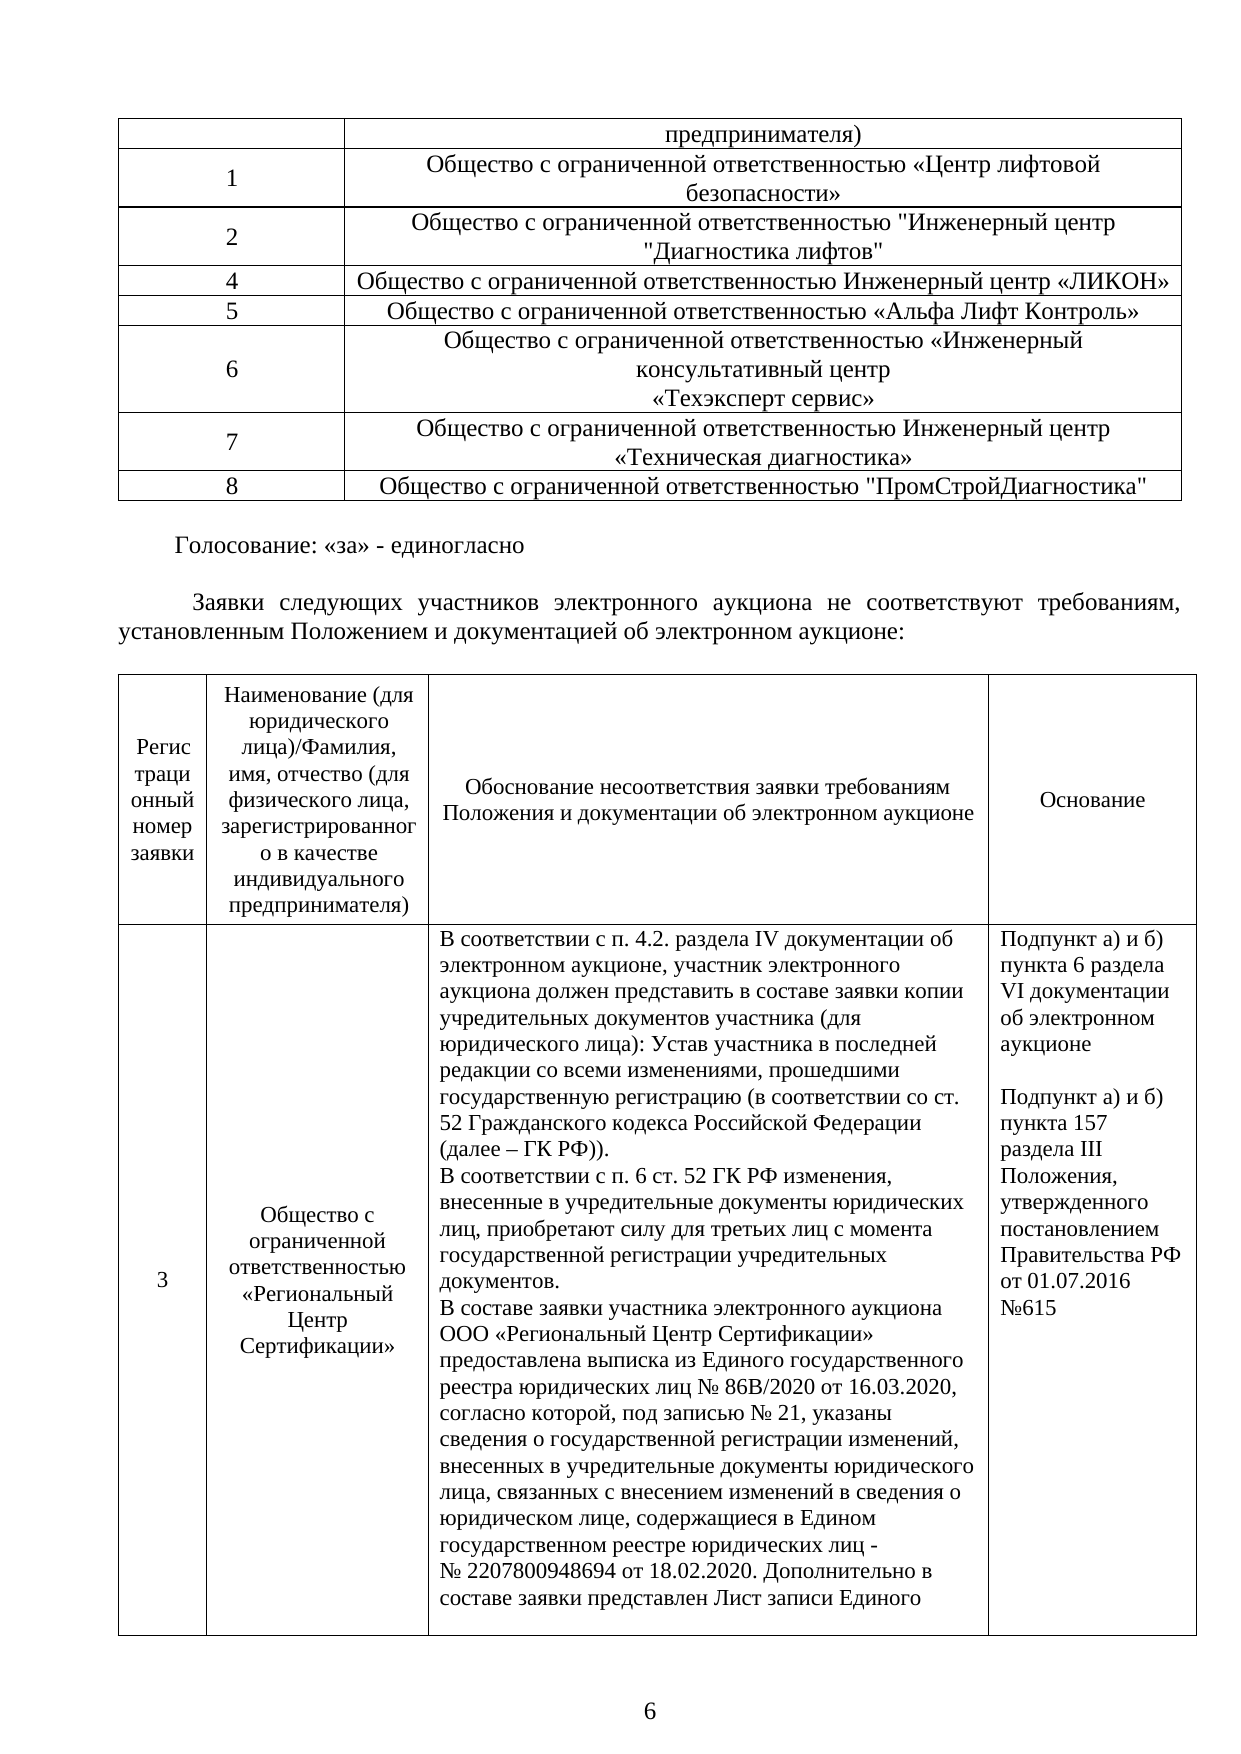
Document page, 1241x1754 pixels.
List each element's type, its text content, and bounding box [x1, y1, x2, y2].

table_header Обоснование несоответствия заявки требованиям Положения и документации об электронном аукционе [429, 675, 988, 924]
table_cell 7 [119, 413, 344, 470]
table_cell Общество с ограниченной ответственностью «Центр лифтовой безопасности» [345, 149, 1181, 206]
table_cell 2 [119, 208, 344, 265]
table_cell 5 [119, 296, 344, 324]
table_cell Общество с ограниченной ответственностью "ПромСтройДиагностика" [345, 471, 1181, 500]
table_cell Общество с ограниченной ответственностью Инженерный центр «Техническая диагностика» [345, 413, 1181, 470]
table_cell 3 [119, 925, 206, 1635]
table_cell Общество с ограниченной ответственностью Инженерный центр «ЛИКОН» [345, 266, 1181, 295]
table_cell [207, 925, 428, 1635]
table_cell 1 [119, 149, 344, 206]
text Голосование: «за» - единогласно [118, 530, 1181, 559]
table_cell 4 [119, 266, 344, 295]
table_cell 6 [119, 326, 344, 412]
table_cell Общество с ограниченной ответственностью «Альфа Лифт Контроль» [345, 296, 1181, 324]
table_cell 8 [119, 471, 344, 500]
table_header Регистрационный номер заявки [119, 675, 206, 924]
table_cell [989, 925, 1196, 1635]
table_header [119, 119, 344, 148]
table_cell Общество с ограниченной ответственностью "Инженерный центр "Диагностика лифтов" [345, 208, 1181, 265]
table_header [345, 119, 1181, 148]
text Заявки следующих участников электронного аукциона не соответствуют требованиям, установленным Положением и документацией об электронном аукционе: [118, 587, 1181, 645]
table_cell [429, 925, 988, 1635]
table_header Наименование (для юридического лица)/Фамилия, имя, отчество (для физического лица, зарегистрированного в качестве индивидуального предпринимателя) [207, 675, 428, 924]
table_cell Общество с ограниченной ответственностью «Инженерный консультативный центр «Техэксперт сервис» [345, 326, 1181, 412]
table_header Основание [989, 675, 1196, 924]
